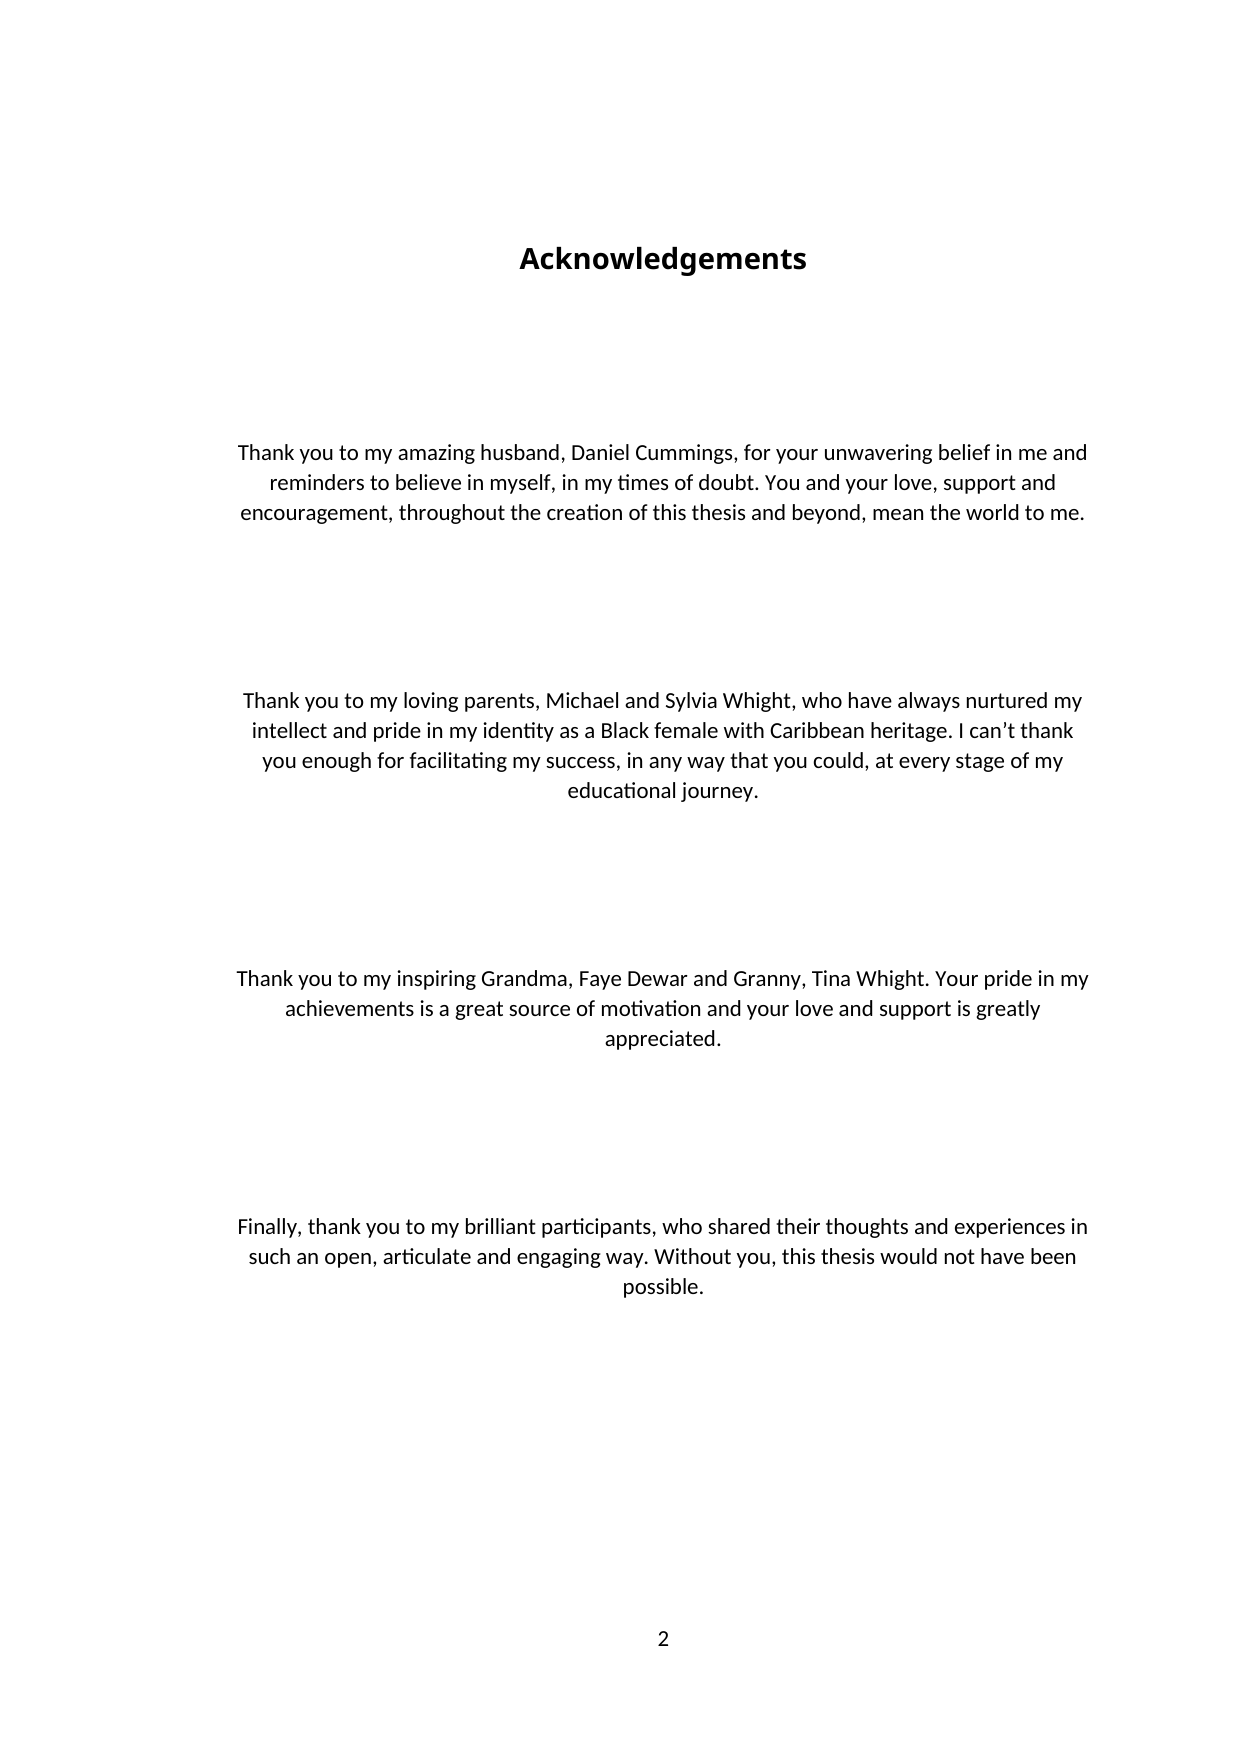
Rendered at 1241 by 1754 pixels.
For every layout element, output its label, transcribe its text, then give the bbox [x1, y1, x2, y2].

text Thank you to my inspiring Grandma, Faye Dewar and Granny, Tina Whight. Your pride in my achievements is a great source of motivation and your love and support is greatly appreciated. [236, 964, 1090, 1052]
text Acknowledgements [236, 238, 1090, 278]
text Thank you to my amazing husband, Daniel Cummings, for your unwavering belief in me and reminders to believe in myself, in my times of doubt. You and your love, support and encouragement, throughout the creation of this thesis and beyond, mean the world to me. [236, 438, 1090, 526]
text Thank you to my loving parents, Michael and Sylvia Whight, who have always nurtured my intellect and pride in my identity as a Black female with Caribbean heritage. I can’t thank you enough for facilitating my success, in any way that you could, at every stage of my educational journey. [236, 686, 1090, 804]
text Finally, thank you to my brilliant participants, who shared their thoughts and experiences in such an open, articulate and engaging way. Without you, this thesis would not have been possible. [236, 1212, 1090, 1300]
